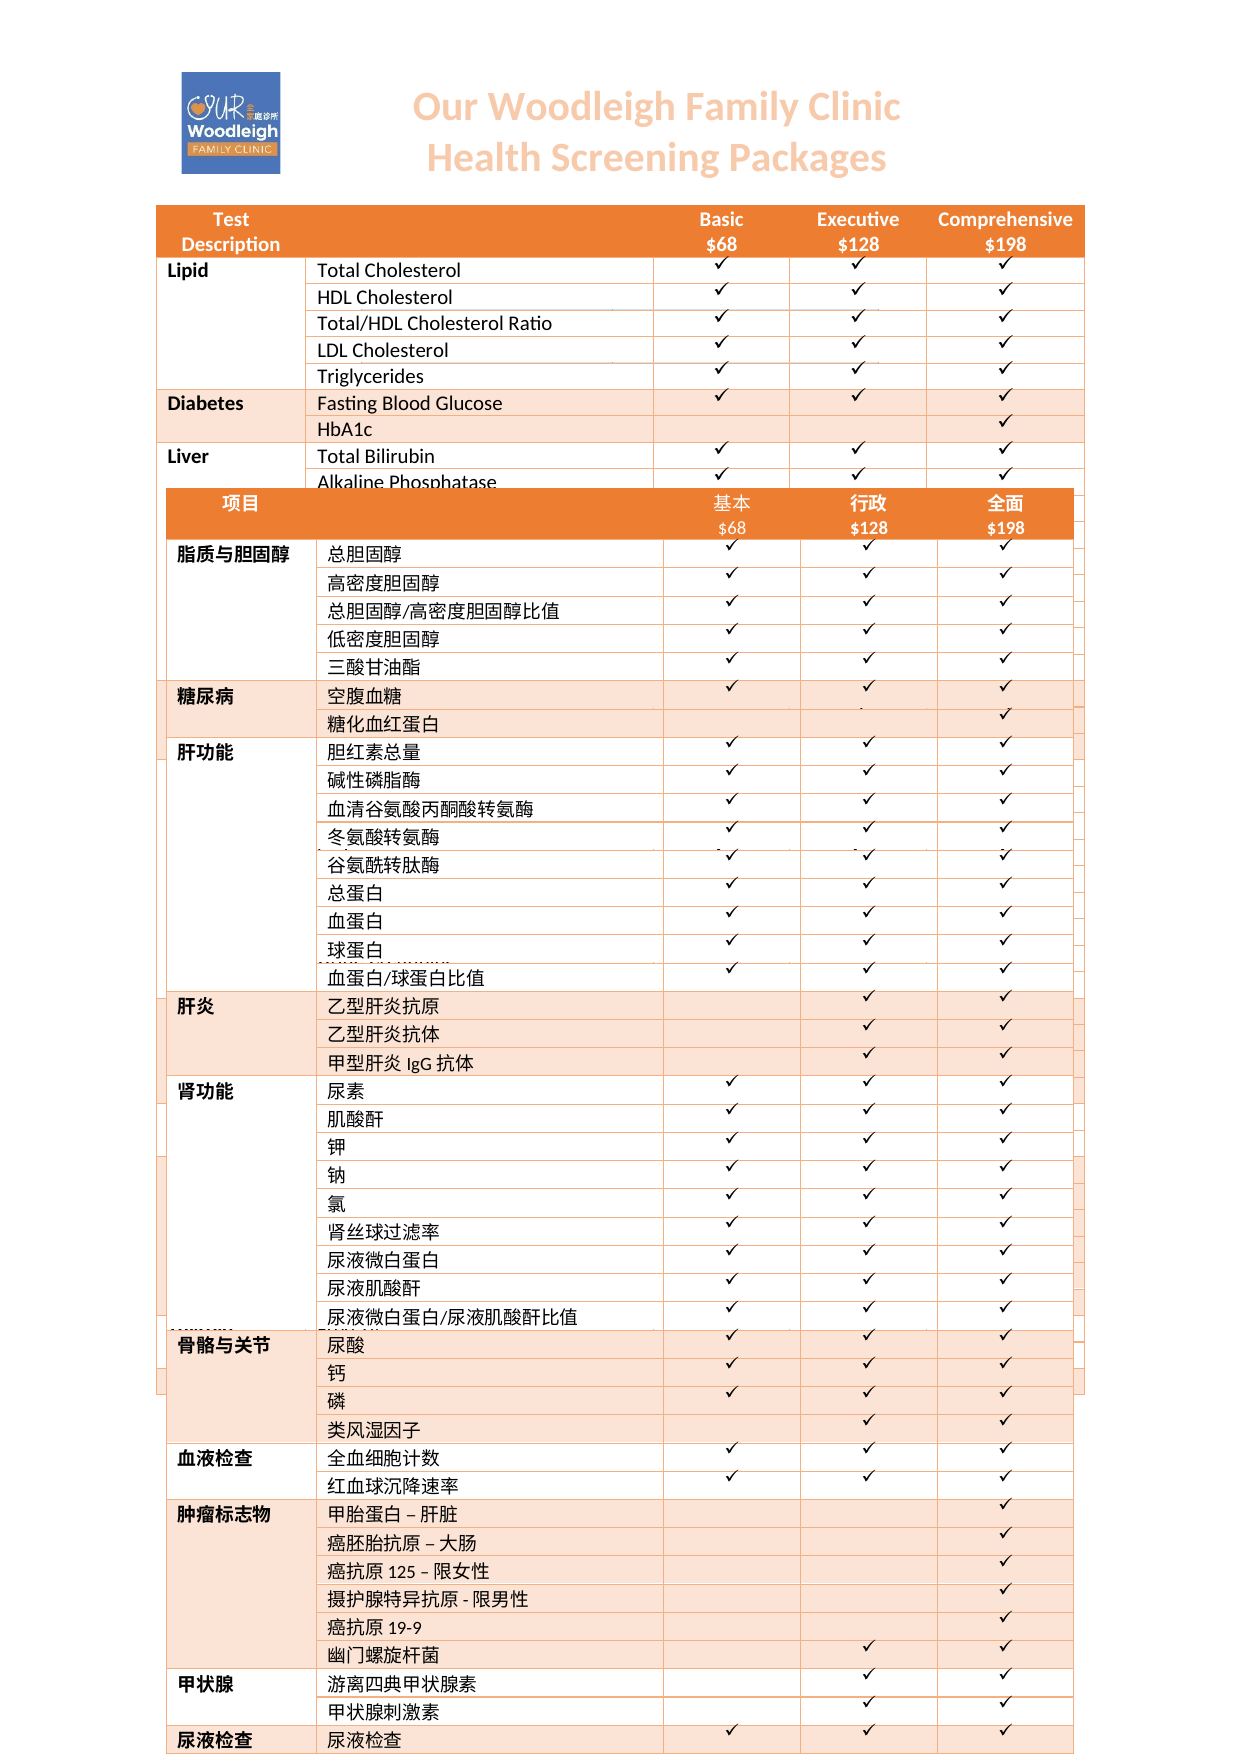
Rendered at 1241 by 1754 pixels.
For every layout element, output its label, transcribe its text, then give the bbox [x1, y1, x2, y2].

table_cell 甲胎蛋白 – 肝脏 [317, 1500, 663, 1527]
table_cell 糖尿病 [167, 681, 316, 737]
table_cell 高密度胆固醇 [317, 568, 663, 596]
table_cell 球蛋白 [317, 935, 663, 962]
table_cell 碱性磷脂酶 [317, 766, 663, 793]
table_cell Liver [157, 443, 305, 680]
table_cell 尿酸 [317, 1331, 663, 1358]
table_cell [1074, 602, 1084, 627]
table_cell [664, 738, 800, 765]
table_cell [1074, 1316, 1084, 1341]
table_cell [1074, 734, 1084, 759]
table_cell [938, 794, 1073, 821]
table_cell [938, 1641, 1073, 1668]
table_cell [938, 738, 1073, 765]
table_cell HbA1c [306, 416, 653, 442]
table_cell [664, 1133, 800, 1160]
table_cell [1074, 655, 1084, 680]
table_cell [801, 1444, 937, 1471]
table_cell [1074, 787, 1084, 812]
table_cell [938, 1359, 1073, 1386]
table_cell [801, 653, 937, 680]
table_cell 肾丝球过滤率 [317, 1218, 663, 1245]
table_cell Triglycerides [306, 364, 653, 389]
table_cell [1074, 1051, 1084, 1077]
table_cell [1074, 813, 1084, 839]
table_cell [938, 1500, 1073, 1527]
table_cell [664, 540, 800, 567]
table_cell [664, 1359, 800, 1386]
table_cell [801, 935, 937, 962]
table_cell Lipid [157, 258, 305, 389]
table_cell [1074, 496, 1084, 521]
table_cell [938, 992, 1073, 1019]
table_cell [664, 794, 800, 821]
table_cell [790, 284, 926, 309]
table_cell [664, 823, 800, 849]
table_cell 脂质与胆固醇 [167, 540, 316, 680]
table_cell [938, 766, 1073, 793]
table_cell [927, 311, 1084, 336]
table_cell 肿瘤标志物 [167, 1500, 316, 1668]
table_cell [801, 1585, 937, 1612]
table_cell [801, 1641, 937, 1668]
table_cell [1074, 999, 1084, 1024]
table_cell [801, 1472, 937, 1499]
table_cell 游离四典甲状腺素 [317, 1669, 663, 1696]
table_cell [664, 879, 800, 906]
table_cell [790, 416, 926, 442]
table_cell [664, 568, 800, 596]
table_cell 癌抗原19-9 [317, 1613, 663, 1640]
table_cell [664, 710, 800, 737]
table_cell [938, 879, 1073, 906]
table_cell [801, 1020, 937, 1047]
table_header 全面 $198 [938, 489, 1073, 539]
table_cell [938, 1302, 1073, 1329]
table_cell [938, 1331, 1073, 1358]
table_cell [938, 1161, 1073, 1188]
table_cell [1074, 866, 1084, 892]
table_cell [1074, 1369, 1084, 1394]
table_cell [654, 443, 789, 468]
table_cell [1074, 708, 1084, 733]
table_cell [790, 469, 926, 488]
table_header Executive $128 [790, 206, 926, 257]
table_header 基本 $68 [664, 489, 800, 539]
table_cell 总蛋白 [317, 879, 663, 906]
table_cell 胆红素总量 [317, 738, 663, 765]
table_cell [938, 1472, 1073, 1499]
table_cell [790, 443, 926, 468]
table_cell [1074, 1343, 1084, 1368]
table_cell 全血细胞计数 [317, 1444, 663, 1471]
table_cell [790, 311, 926, 336]
table_cell [927, 258, 1084, 283]
table_cell [801, 625, 937, 652]
table_cell [938, 1726, 1073, 1753]
table_cell 幽门螺旋杆菌 [317, 1641, 663, 1668]
table_cell [938, 1585, 1073, 1612]
table_cell [927, 416, 1084, 442]
table_cell [664, 653, 800, 680]
table_cell 钙 [317, 1359, 663, 1386]
table_cell [801, 1698, 937, 1725]
table_cell [801, 851, 937, 878]
table_cell 三酸甘油酯 [317, 653, 663, 680]
table_cell [938, 1048, 1073, 1075]
table_cell [938, 851, 1073, 878]
table_cell [801, 1189, 937, 1217]
table_cell [664, 1076, 800, 1104]
table_cell Alkaline Phosphatase [306, 469, 653, 488]
table_cell [1074, 972, 1084, 997]
table_cell [664, 935, 800, 962]
table_cell [664, 1556, 800, 1583]
table_cell [927, 469, 1084, 495]
table_header Test Description [157, 206, 305, 257]
table_cell LDL Cholesterol [306, 337, 653, 362]
table_cell [927, 443, 1084, 468]
table_cell [801, 1133, 937, 1160]
table_cell [654, 364, 789, 389]
table_cell [664, 1387, 800, 1414]
table_cell [938, 1669, 1073, 1696]
table_cell [1074, 1210, 1084, 1236]
table_cell [927, 390, 1084, 415]
table_cell [664, 1105, 800, 1132]
table_cell [790, 364, 926, 389]
table_cell 尿液检查 [317, 1726, 663, 1753]
table_cell 摄护腺特异抗原 - 限男性 [317, 1585, 663, 1612]
table_cell [938, 710, 1073, 737]
table_cell [790, 258, 926, 283]
table_cell [654, 337, 789, 362]
table_cell [654, 258, 789, 283]
table_cell [664, 964, 800, 991]
table_cell 类风湿因子 [317, 1415, 663, 1442]
table_cell [801, 879, 937, 906]
table_header Basic $68 [654, 206, 789, 257]
table_cell 尿液检查 [167, 1726, 316, 1753]
table_cell [938, 1133, 1073, 1160]
table_cell [938, 1387, 1073, 1414]
table_cell HDL Cholesterol [306, 284, 653, 309]
table_cell [801, 738, 937, 765]
table_cell [801, 992, 937, 1019]
table_cell [664, 1302, 800, 1329]
table_cell [938, 1189, 1073, 1217]
table_cell [938, 1698, 1073, 1725]
table_cell [1074, 575, 1084, 601]
table_cell 总胆固醇/高密度胆固醇比值 [317, 597, 663, 624]
table_cell [938, 625, 1073, 652]
table_cell 血清谷氨酸丙酮酸转氨酶 [317, 794, 663, 821]
table_cell [1074, 946, 1084, 971]
table_cell [938, 1218, 1073, 1245]
table_cell [801, 1218, 937, 1245]
table_cell 癌胚胎抗原 – 大肠 [317, 1528, 663, 1555]
table_cell [664, 1048, 800, 1075]
table_cell [938, 597, 1073, 624]
table_cell [938, 1556, 1073, 1583]
table_cell [1074, 893, 1084, 918]
table_cell 血蛋白 [317, 907, 663, 934]
table_cell Total Cholesterol [306, 258, 653, 283]
table_cell [801, 823, 937, 849]
table_cell [1074, 1025, 1084, 1050]
table_cell 肾功能 [167, 1076, 316, 1329]
table_cell [664, 681, 800, 708]
table_cell [790, 337, 926, 362]
table_cell [938, 1528, 1073, 1555]
table_cell [1074, 549, 1084, 574]
table_cell 钾 [317, 1133, 663, 1160]
table_cell [801, 1387, 937, 1414]
table_cell [927, 337, 1084, 362]
table_cell [664, 1189, 800, 1217]
table_cell Total/HDL Cholesterol Ratio [306, 311, 653, 336]
table_cell [801, 1161, 937, 1188]
table_cell [801, 1556, 937, 1583]
table_cell 乙型肝炎抗体 [317, 1020, 663, 1047]
table_cell [801, 1613, 937, 1640]
table_cell [654, 469, 789, 488]
table_cell [1074, 628, 1084, 653]
table_cell [664, 1500, 800, 1527]
table_cell [1074, 840, 1084, 865]
table_cell 磷 [317, 1387, 663, 1414]
table_header Comprehensive $198 [927, 206, 1084, 257]
table_cell [938, 568, 1073, 596]
table_cell 总胆固醇 [317, 540, 663, 567]
table_cell [927, 284, 1084, 309]
table_cell 尿液微白蛋白/尿液肌酸酐比值 [317, 1302, 663, 1329]
table_cell [664, 1726, 800, 1753]
table_cell [801, 1076, 937, 1104]
table_cell [654, 416, 789, 442]
table_cell [654, 284, 789, 309]
table_cell 糖化血红蛋白 [317, 710, 663, 737]
table_cell [654, 390, 789, 415]
table_cell [801, 1274, 937, 1301]
table_cell 乙型肝炎抗原 [317, 992, 663, 1019]
table_cell [1074, 1263, 1084, 1288]
table_cell 血蛋白/球蛋白比值 [317, 964, 663, 991]
table_cell [801, 766, 937, 793]
table_cell [801, 681, 937, 708]
table_cell [1074, 1078, 1084, 1103]
table_cell 低密度胆固醇 [317, 625, 663, 652]
table_cell 冬氨酸转氨酶 [317, 823, 663, 849]
table_cell [938, 540, 1073, 567]
table_cell [1074, 1237, 1084, 1262]
table_cell 尿液微白蛋白 [317, 1246, 663, 1273]
table_cell [664, 1641, 800, 1668]
table_cell 钠 [317, 1161, 663, 1188]
table_cell [654, 311, 789, 336]
table_cell [664, 1246, 800, 1273]
table_header 项目 [167, 489, 316, 539]
table_cell [938, 823, 1073, 849]
table_cell [664, 1472, 800, 1499]
table_cell [664, 625, 800, 652]
table_cell [801, 964, 937, 991]
table_cell [801, 1726, 937, 1753]
table_header 行政 $128 [801, 489, 937, 539]
table_cell Diabetes [157, 390, 305, 442]
table_cell [664, 1161, 800, 1188]
table_cell [801, 540, 937, 567]
table_cell [1074, 522, 1084, 548]
table_cell 甲状腺刺激素 [317, 1698, 663, 1725]
table_cell [801, 1331, 937, 1358]
table_cell [938, 1274, 1073, 1301]
table_cell 尿素 [317, 1076, 663, 1104]
table_cell [938, 1415, 1073, 1442]
table_cell Fasting Blood Glucose [306, 390, 653, 415]
table_cell [938, 964, 1073, 991]
table_cell [1074, 760, 1084, 786]
table_cell [664, 1669, 800, 1696]
table_cell [1074, 1184, 1084, 1209]
table_cell [801, 568, 937, 596]
table_cell 氯 [317, 1189, 663, 1217]
table_cell [664, 907, 800, 934]
table_cell [938, 1444, 1073, 1471]
table_cell [801, 1528, 937, 1555]
table_cell [801, 1302, 937, 1329]
table_cell [801, 794, 937, 821]
table_cell [938, 653, 1073, 680]
picture [180, 72, 280, 172]
table_cell 尿液肌酸酐 [317, 1274, 663, 1301]
table_cell [1074, 1104, 1084, 1130]
table_cell [664, 1415, 800, 1442]
table_cell [938, 681, 1073, 708]
table_cell 甲状腺 [167, 1669, 316, 1725]
table_cell [938, 1105, 1073, 1132]
table_cell [664, 597, 800, 624]
table_cell [664, 1331, 800, 1358]
table_cell [801, 1500, 937, 1527]
table_cell [801, 710, 937, 737]
table_cell 甲型肝炎 IgG 抗体 [317, 1048, 663, 1075]
table_cell [801, 1105, 937, 1132]
table_cell [790, 390, 926, 415]
table_cell [801, 1415, 937, 1442]
table_cell [938, 1246, 1073, 1273]
table_cell 红血球沉降速率 [317, 1472, 663, 1499]
table_cell [938, 1020, 1073, 1047]
table_cell [664, 1444, 800, 1471]
table_cell 癌抗原125 – 限女性 [317, 1556, 663, 1583]
table_cell [664, 992, 800, 1019]
table_cell [664, 766, 800, 793]
table_cell [938, 935, 1073, 962]
table_cell [801, 1669, 937, 1696]
table_cell [801, 1048, 937, 1075]
table_cell Total Bilirubin [306, 443, 653, 468]
table_cell 肌酸酐 [317, 1105, 663, 1132]
table_cell [1074, 1290, 1084, 1315]
table_cell [664, 1613, 800, 1640]
table_cell [1074, 1157, 1084, 1183]
table_cell [938, 907, 1073, 934]
table_cell 谷氨酰转肽酶 [317, 851, 663, 878]
table_cell [664, 1585, 800, 1612]
table_cell [664, 851, 800, 878]
table_cell 空腹血糖 [317, 681, 663, 708]
table_cell [664, 1020, 800, 1047]
table_header [306, 206, 653, 257]
table_cell 血液检查 [167, 1444, 316, 1499]
table_cell 肝功能 [167, 738, 316, 991]
table_cell [938, 1613, 1073, 1640]
table_cell [664, 1528, 800, 1555]
table_cell [801, 597, 937, 624]
table_cell [801, 907, 937, 934]
table_cell [801, 1246, 937, 1273]
table_cell [664, 1698, 800, 1725]
table_cell [938, 1076, 1073, 1104]
table_cell [801, 1359, 937, 1386]
table_cell [1074, 919, 1084, 944]
table_cell 肝炎 [167, 992, 316, 1075]
table_cell [1074, 1131, 1084, 1156]
table_cell [1074, 681, 1084, 706]
table_cell 骨骼与关节 [167, 1331, 316, 1442]
table_cell [664, 1274, 800, 1301]
table_cell [664, 1218, 800, 1245]
table_cell [927, 364, 1084, 389]
table_header [317, 489, 663, 539]
